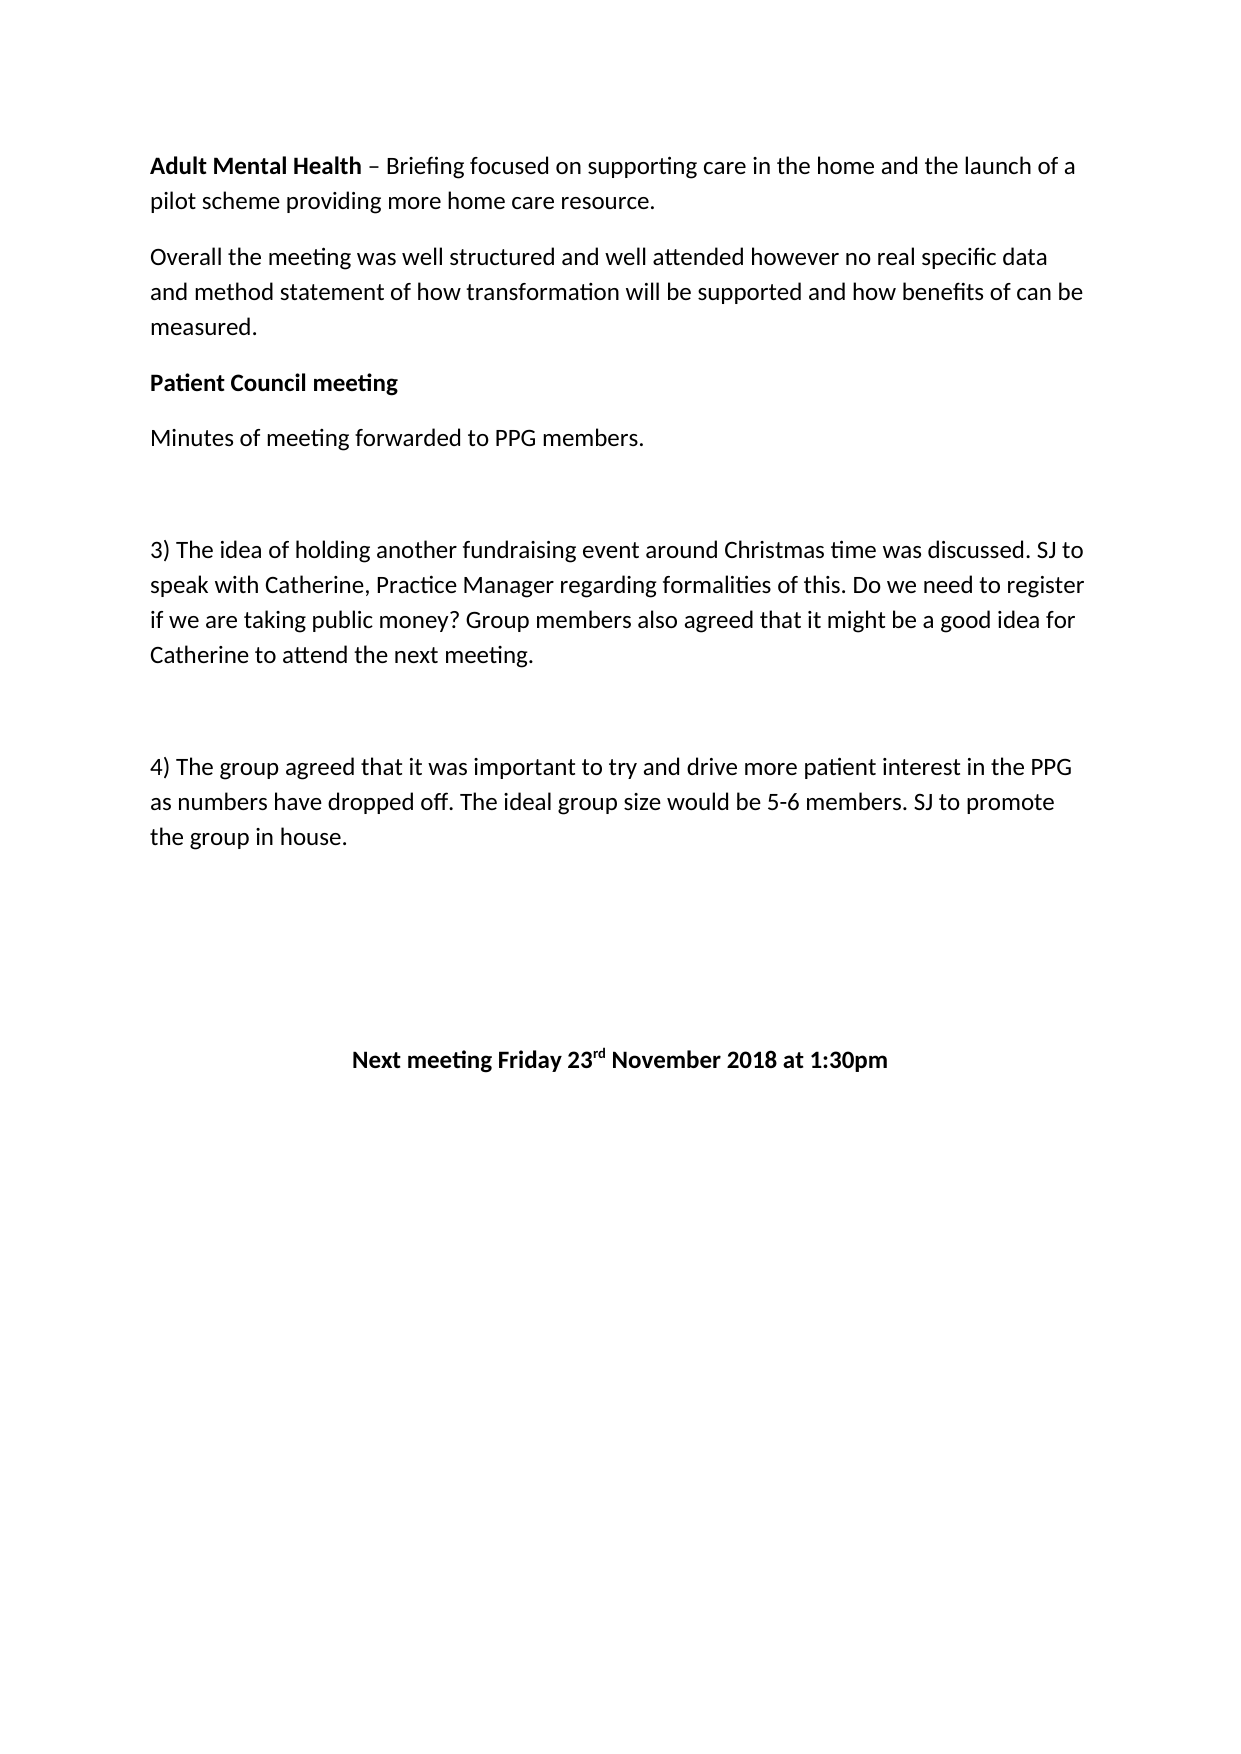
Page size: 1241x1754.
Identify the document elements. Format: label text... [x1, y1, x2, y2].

text Next meeting Friday 23rd November 2018 at 1:30pm [150, 1044, 1090, 1075]
text Adult Mental Health – Briefing focused on supporting care in the home and the launch of a pilot scheme providing more home care resource. [150, 150, 1090, 216]
text Overall the meeting was well structured and well attended however no real specific data and method statement of how transformation will be supported and how benefits of can be measured. [150, 241, 1090, 341]
text Patient Council meeting [150, 367, 1090, 397]
text 3) The idea of holding another fundraising event around Christmas time was discussed. SJ to speak with Catherine, Practice Manager regarding formalities of this. Do we need to register if we are taking public money? Group members also agreed that it might be a good idea for Catherine to attend the next meeting. [150, 534, 1090, 670]
text 4) The group agreed that it was important to try and drive more patient interest in the PPG as numbers have dropped off. The ideal group size would be 5-6 members. SJ to promote the group in house. [150, 751, 1090, 851]
text Minutes of meeting forwarded to PPG members. [150, 422, 1090, 453]
